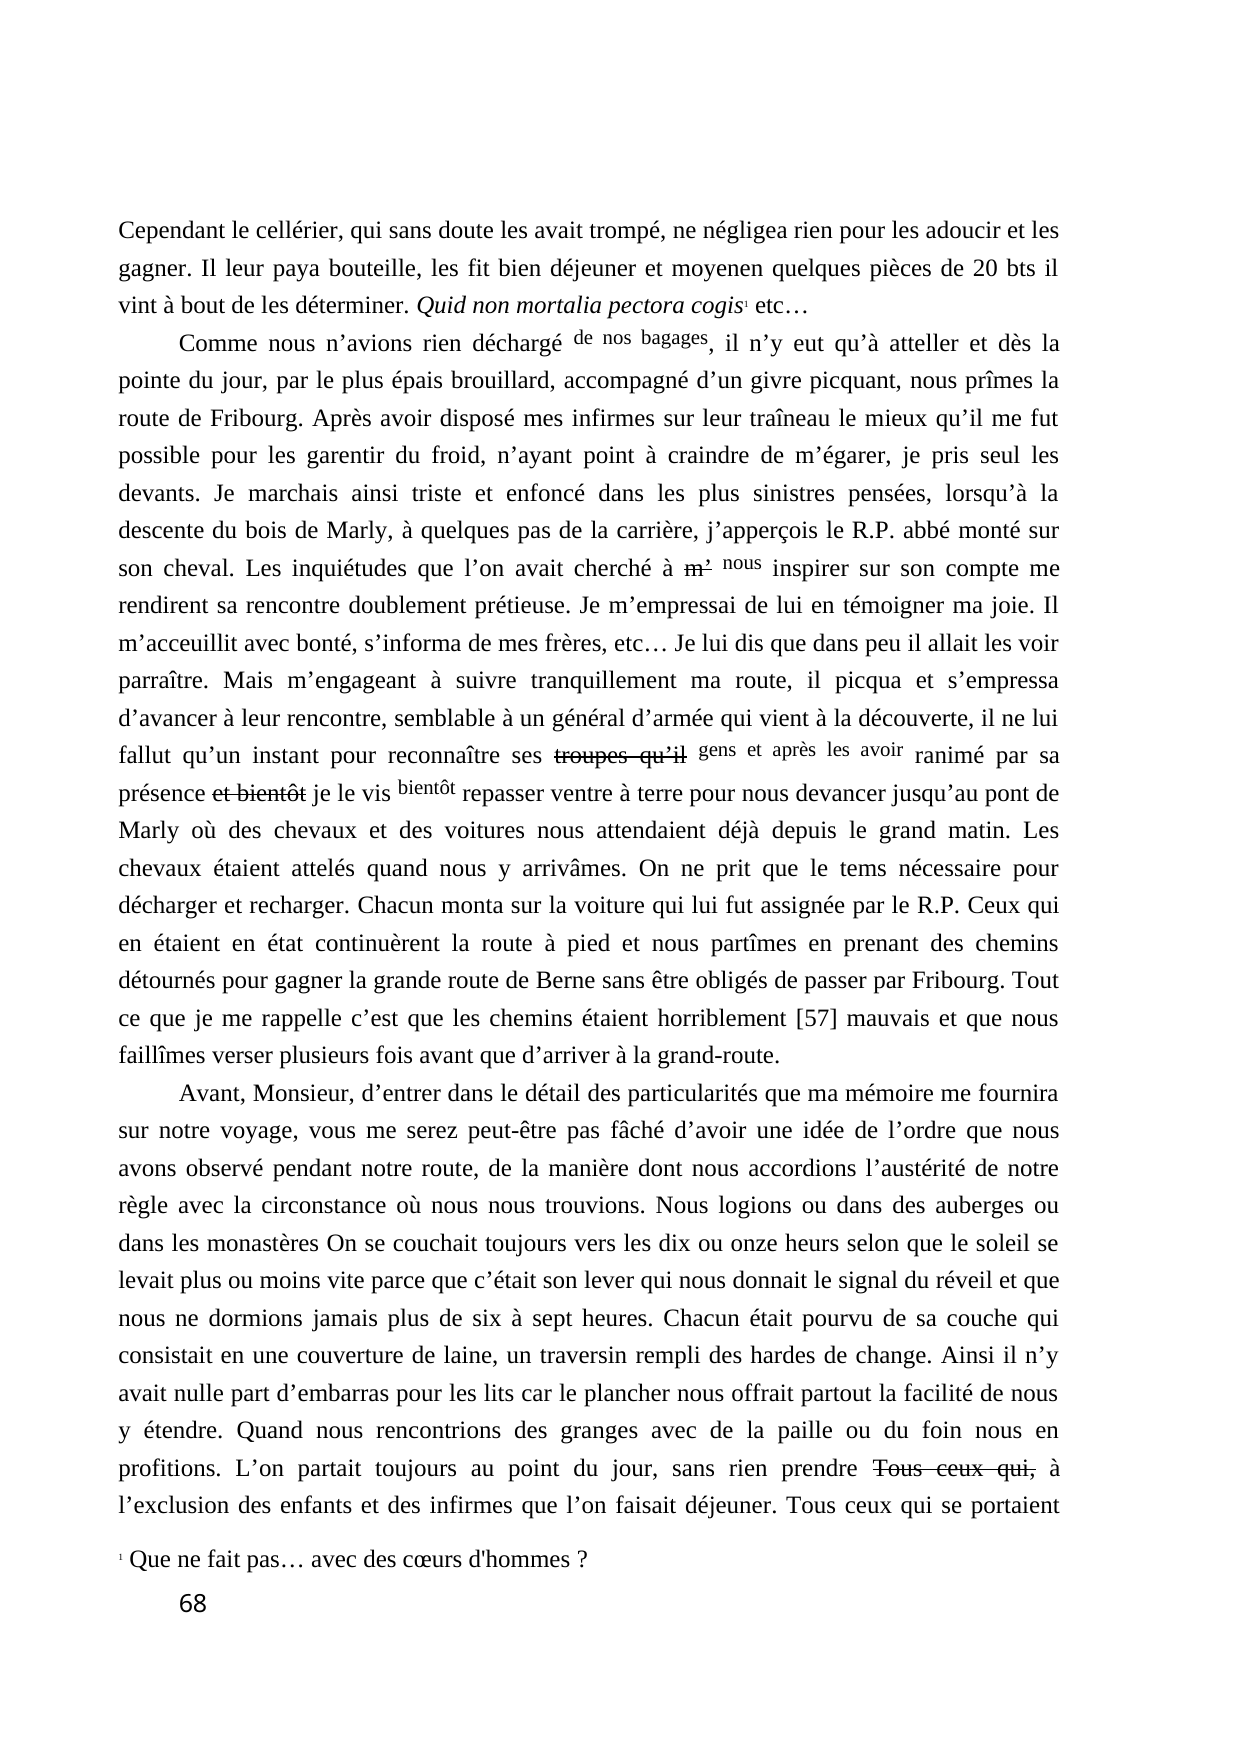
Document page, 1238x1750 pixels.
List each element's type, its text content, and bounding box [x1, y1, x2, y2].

text Comme nous n’avions rien déchargé de nos bagages, il n’y eut qu’à atteller et dès la pointe du jour, par le plus épais brouillard, accompagné d’un givre picquant, nous prîmes la route de Fribourg. Après avoir disposé mes infirmes sur leur traîneau le mieux qu’il me fut possible pour les garentir du froid, n’ayant point à craindre de m’égarer, je pris seul les devants. Je marchais ainsi triste et enfoncé dans les plus sinistres pensées, lorsqu’à la descente du bois de Marly, à quelques pas de la carrière, j’apperçois le R.P. abbé monté sur son cheval. Les inquiétudes que l’on avait cherché à m’ nous inspirer sur son compte me rendirent sa rencontre doublement prétieuse. Je m’empressai de lui en témoigner ma joie. Il m’acceuillit avec bonté, s’informa de mes frères, etc… Je lui dis que dans peu il allait les voir parraître. Mais m’engageant à suivre tranquillement ma route, il picqua et s’empressa d’avancer à leur rencontre, semblable à un général d’armée qui vient à la découverte, il ne lui fallut qu’un instant pour reconnaître ses troupes qu’il gens et après les avoir ranimé par sa présence et bientôt je le vis bientôt repasser ventre à terre pour nous devancer jusqu’au pont de Marly où des chevaux et des voitures nous attendaient déjà depuis le grand matin. Les chevaux étaient attelés quand nous y arrivâmes. On ne prit que le tems nécessaire pour décharger et recharger. Chacun monta sur la voiture qui lui fut assignée par le R.P. Ceux qui en étaient en état continuèrent la route à pied et nous partîmes en prenant des chemins détournés pour gagner la grande route de Berne sans être obligés de passer par Fribourg. Tout ce que je me rappelle c’est que les chemins étaient horriblement [57] mauvais et que nous faillîmes verser plusieurs fois avant que d’arriver à la grand-route. [118, 319, 1060, 1069]
